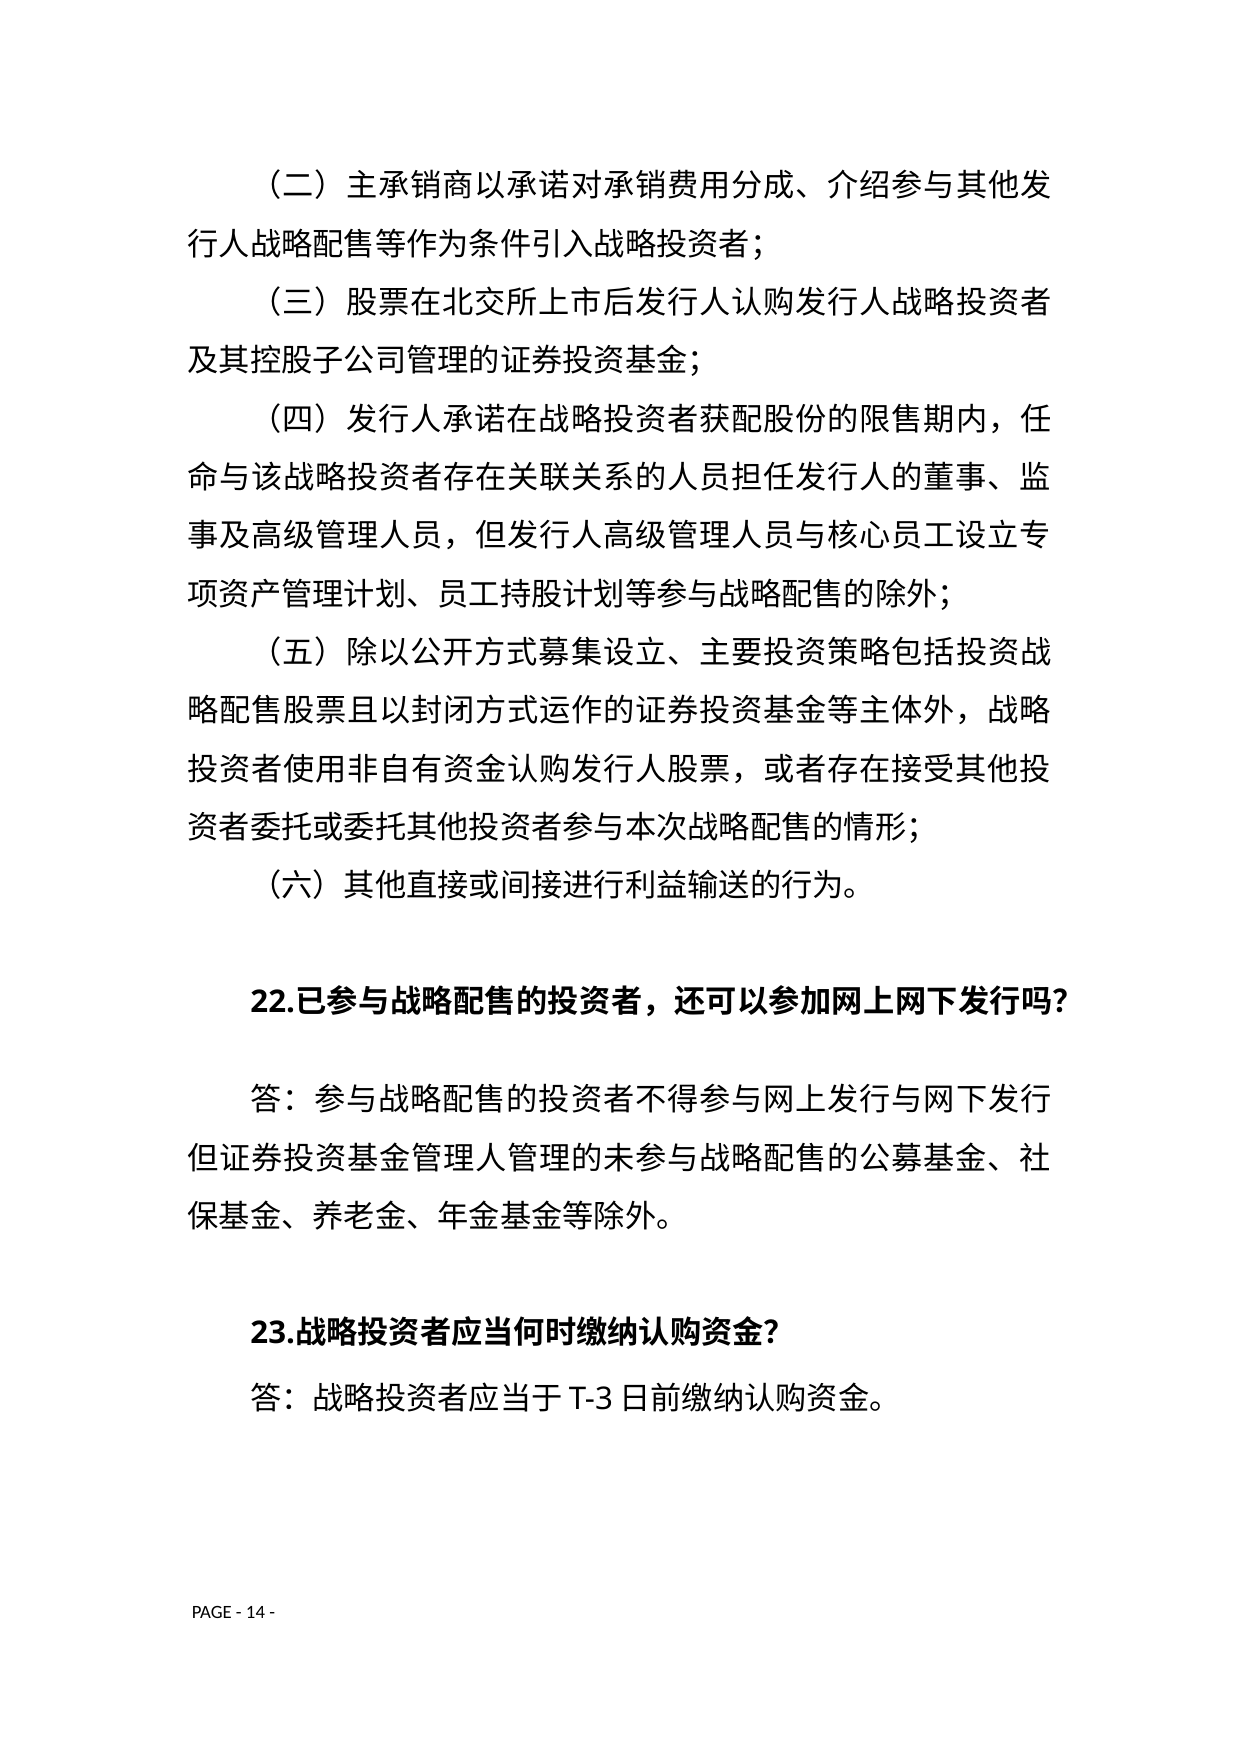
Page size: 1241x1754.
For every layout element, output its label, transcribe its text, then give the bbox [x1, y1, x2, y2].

text （二）主承销商以承诺对承销费用分成、介绍参与其他发行人战略配售等作为条件引入战略投资者； [187, 150, 1053, 267]
text 22.已参与战略配售的投资者，还可以参加网上网下发行吗？ [187, 967, 1053, 1064]
text （三）股票在北交所上市后发行人认购发行人战略投资者及其控股子公司管理的证券投资基金； [187, 267, 1053, 383]
text 23.战略投资者应当何时缴纳认购资金？ [187, 1297, 1053, 1362]
text （五）除以公开方式募集设立、主要投资策略包括投资战略配售股票且以封闭方式运作的证券投资基金等主体外，战略投资者使用非自有资金认购发行人股票，或者存在接受其他投资者委托或委托其他投资者参与本次战略配售的情形； [187, 617, 1053, 850]
text （六）其他直接或间接进行利益输送的行为。 [187, 850, 1053, 908]
text 答：参与战略配售的投资者不得参与网上发行与网下发行，但证券投资基金管理人管理的未参与战略配售的公募基金、社保基金、养老金、年金基金等除外。 [187, 1064, 1053, 1239]
text （四）发行人承诺在战略投资者获配股份的限售期内，任命与该战略投资者存在关联关系的人员担任发行人的董事、监事及高级管理人员，但发行人高级管理人员与核心员工设立专项资产管理计划、员工持股计划等参与战略配售的除外； [187, 383, 1053, 617]
text 答：战略投资者应当于T-3日前缴纳认购资金。 [187, 1362, 1053, 1421]
